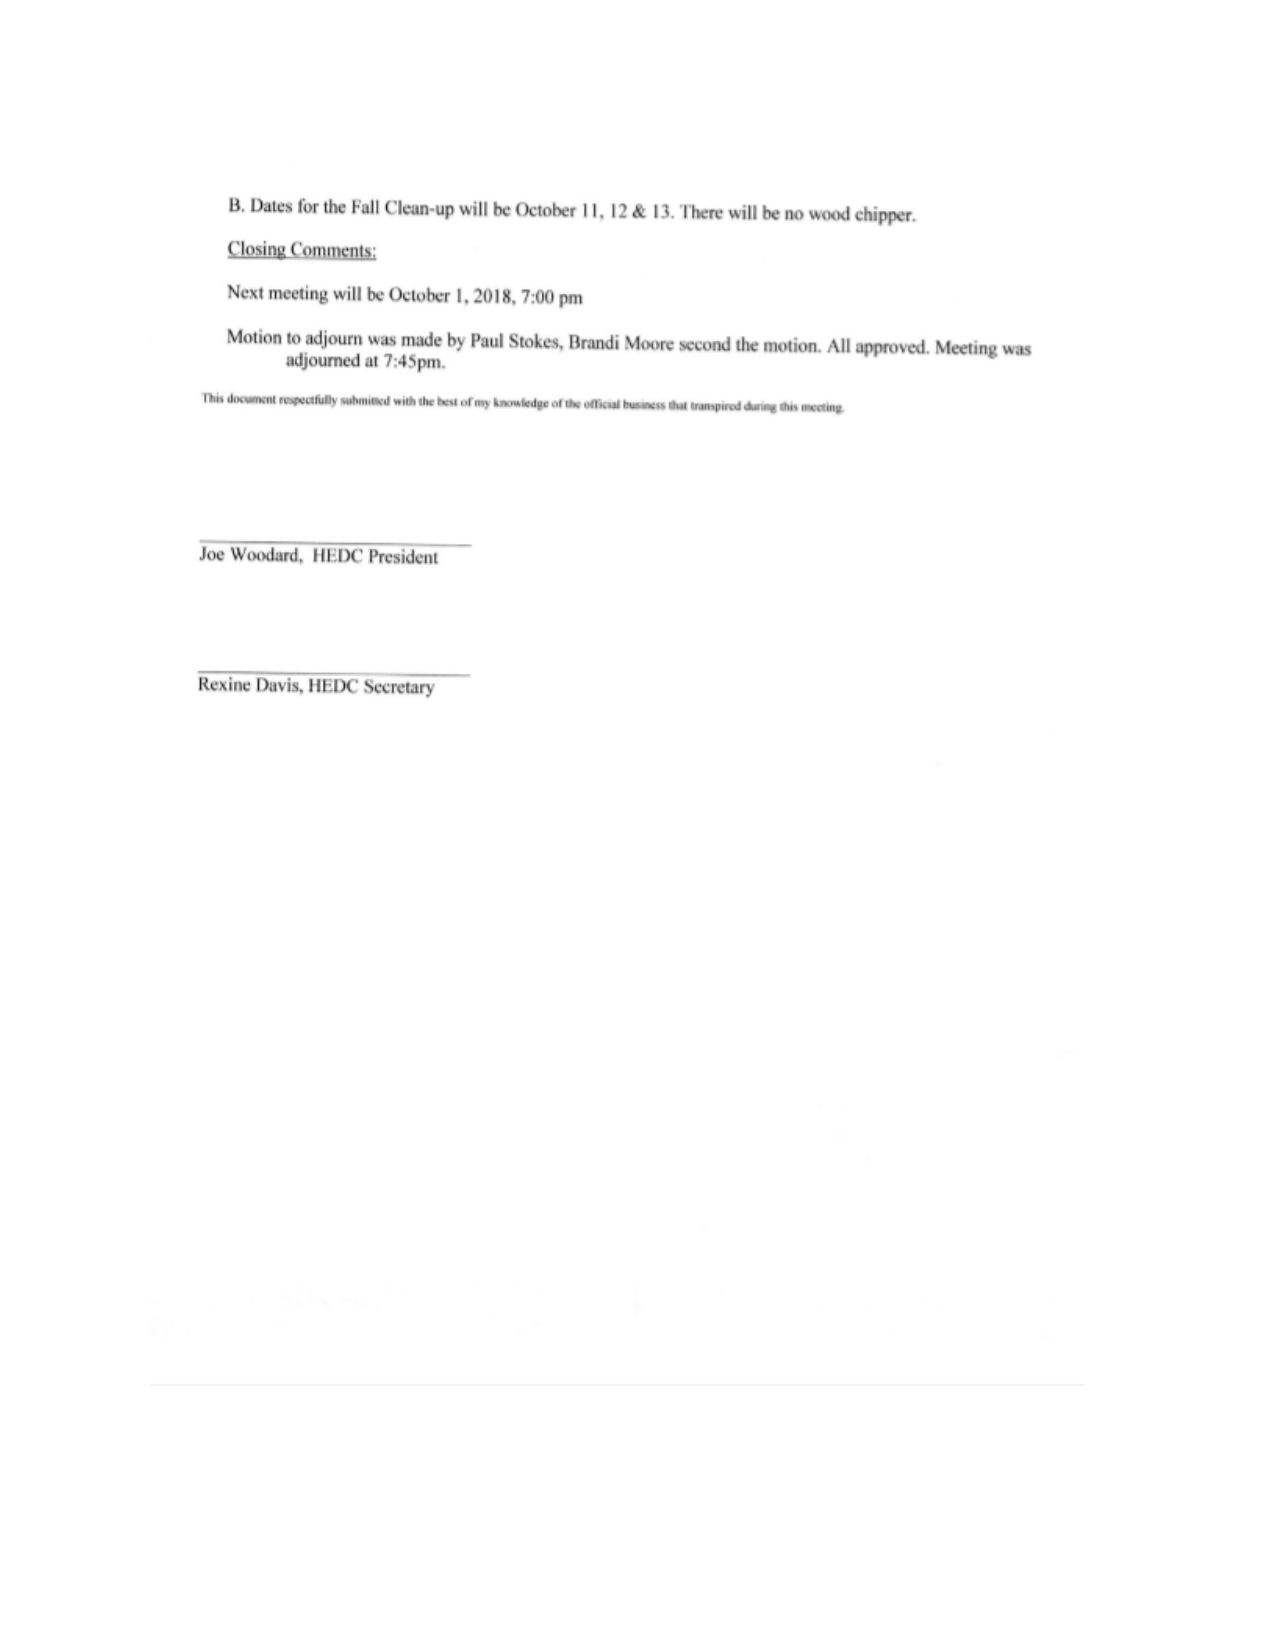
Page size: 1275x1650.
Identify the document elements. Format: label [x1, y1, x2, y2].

picture [150, 150, 1085, 1386]
